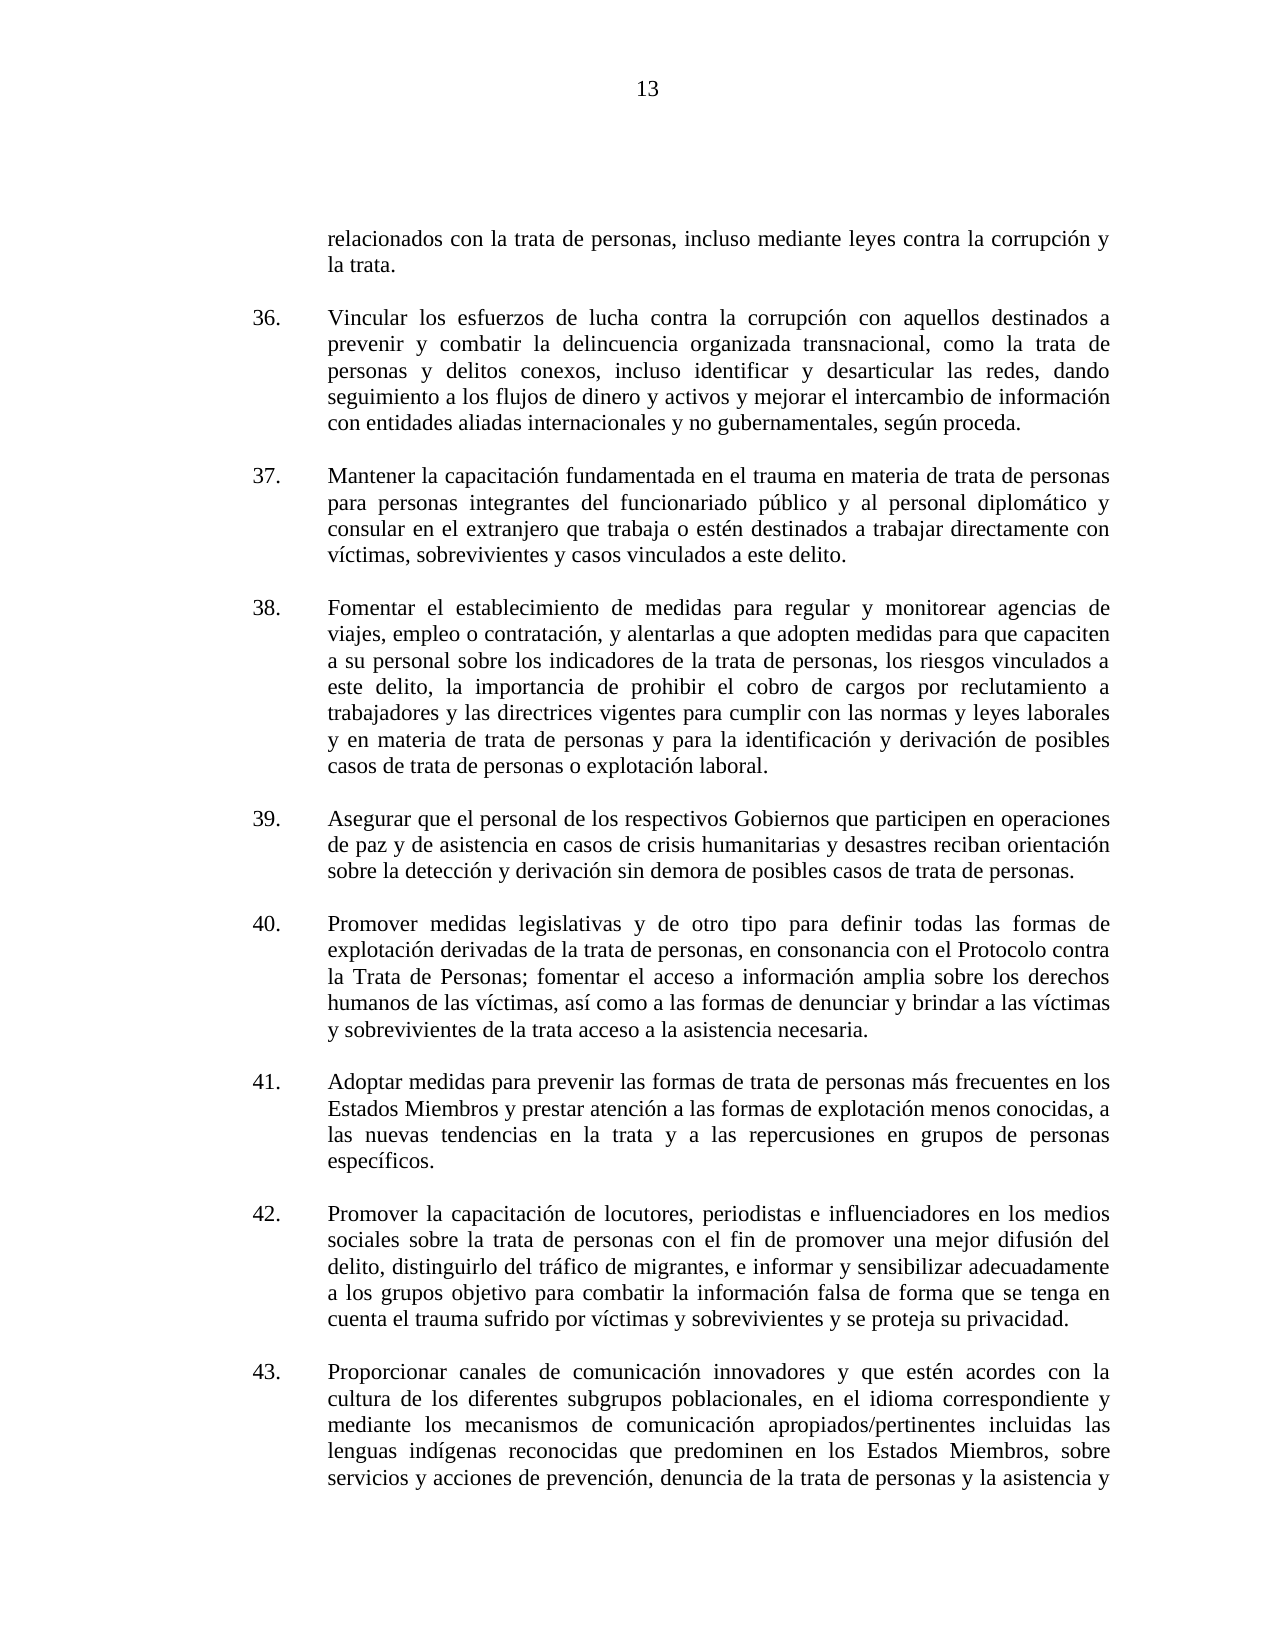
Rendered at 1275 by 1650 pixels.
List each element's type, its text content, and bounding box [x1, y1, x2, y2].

list 36. Vincular los esfuerzos de lucha contra la corrupción con aquellos destinados a prevenir y combatir la delincuencia organizada transnacional, como la trata de personas y delitos conexos, incluso identificar y desarticular las redes, dando seguimiento a los flujos de dinero y activos y mejorar el intercambio de información con entidades aliadas internacionales y no gubernamentales, según proceda. [252, 304, 1111, 436]
text 37. Mantener la capacitación fundamentada en el trauma en materia de trata de personas para personas integrantes del funcionariado público y al personal diplomático y consular en el extranjero que trabaja o estén destinados a trabajar directamente con víctimas, sobrevivientes y casos vinculados a este delito. [252, 462, 1111, 568]
text 38. Fomentar el establecimiento de medidas para regular y monitorear agencias de viajes, empleo o contratación, y alentarlas a que adopten medidas para que capaciten a su personal sobre los indicadores de la trata de personas, los riesgos vinculados a este delito, la importancia de prohibir el cobro de cargos por reclutamiento a trabajadores y las directrices vigentes para cumplir con las normas y leyes laborales y en materia de trata de personas y para la identificación y derivación de posibles casos de trata de personas o explotación laboral. [252, 594, 1111, 778]
list Asegurar que el personal de los respectivos Gobiernos que participen en operaciones de paz y de asistencia en casos de crisis humanitarias y desastres reciban orientación sobre la detección y derivación sin demora de posibles casos de trata de personas. [252, 805, 1111, 884]
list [252, 225, 1111, 278]
list Promover medidas legislativas y de otro tipo para definir todas las formas de explotación derivadas de la trata de personas, en consonancia con el Protocolo contra la Trata de Personas; fomentar el acceso a información amplia sobre los derechos humanos de las víctimas, así como a las formas de denunciar y brindar a las víctimas y sobrevivientes de la trata acceso a la asistencia necesaria. [252, 910, 1111, 1042]
list Promover la capacitación de locutores, periodistas e influenciadores en los medios sociales sobre la trata de personas con el fin de promover una mejor difusión del delito, distinguirlo del tráfico de migrantes, e informar y sensibilizar adecuadamente a los grupos objetivo para combatir la información falsa de forma que se tenga en cuenta el trauma sufrido por víctimas y sobrevivientes y se proteja su privacidad. [252, 1200, 1111, 1332]
list Adoptar medidas para prevenir las formas de trata de personas más frecuentes en los Estados Miembros y prestar atención a las formas de explotación menos conocidas, a las nuevas tendencias en la trata y a las repercusiones en grupos de personas específicos. [252, 1068, 1111, 1174]
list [252, 1358, 1111, 1490]
